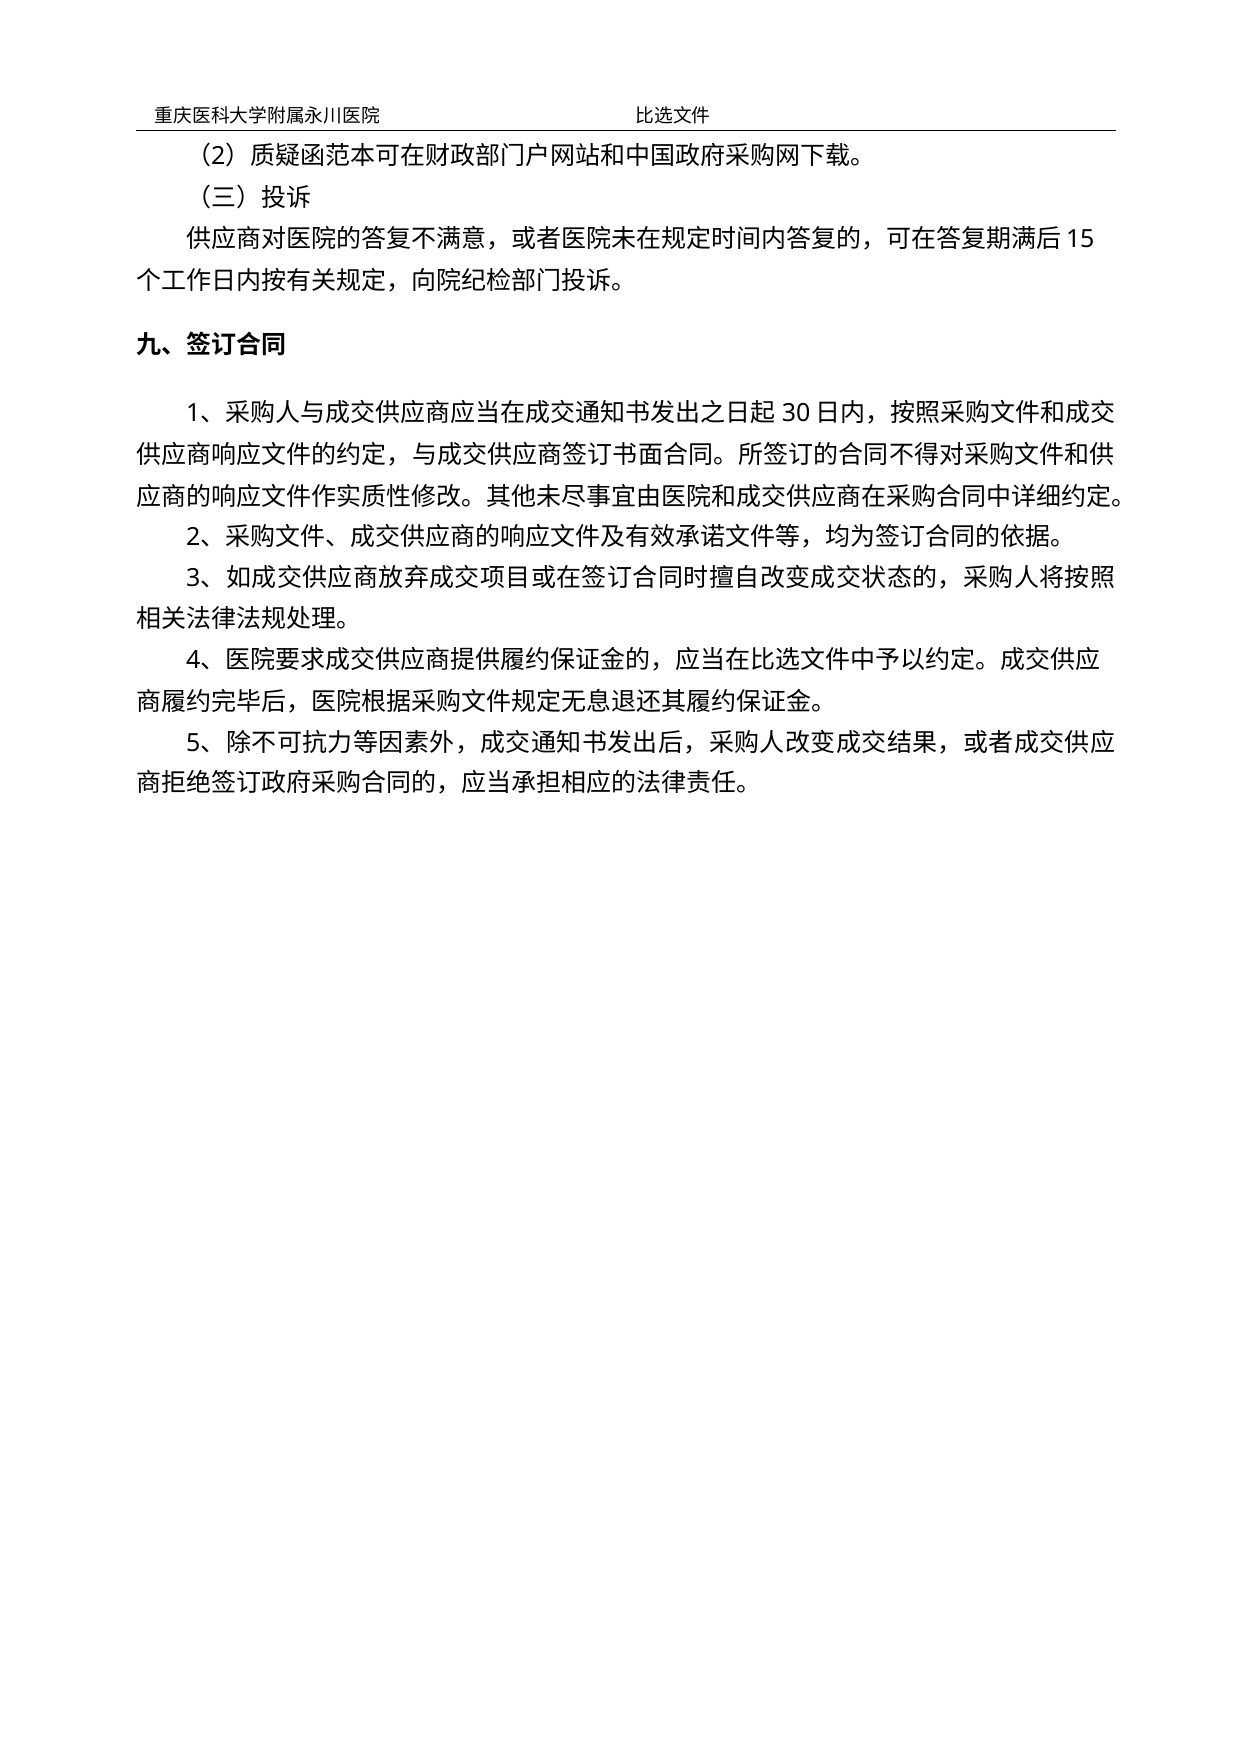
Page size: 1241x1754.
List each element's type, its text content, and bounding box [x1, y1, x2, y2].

subtitle 九、签订合同 [136, 325, 1116, 361]
text 1、采购人与成交供应商应当在成交通知书发出之日起30日内，按照采购文件和成交供应商响应文件的约定，与成交供应商签订书面合同。所签订的合同不得对采购文件和供应商的响应文件作实质性修改。其他未尽事宜由医院和成交供应商在采购合同中详细约定。 [136, 388, 1116, 513]
text （三）投诉 [136, 173, 1116, 214]
text 2、采购文件、成交供应商的响应文件及有效承诺文件等，均为签订合同的依据。 [136, 513, 1116, 554]
text 供应商对医院的答复不满意，或者医院未在规定时间内答复的，可在答复期满后15个工作日内按有关规定，向院纪检部门投诉。 [136, 214, 1116, 298]
text 3、如成交供应商放弃成交项目或在签订合同时擅自改变成交状态的，采购人将按照相关法律法规处理。 [136, 554, 1116, 635]
text （2）质疑函范本可在财政部门户网站和中国政府采购网下载。 [136, 131, 1116, 173]
text 4、医院要求成交供应商提供履约保证金的，应当在比选文件中予以约定。成交供应商履约完毕后，医院根据采购文件规定无息退还其履约保证金。 [136, 635, 1116, 718]
text 5、除不可抗力等因素外，成交通知书发出后，采购人改变成交结果，或者成交供应商拒绝签订政府采购合同的，应当承担相应的法律责任。 [136, 718, 1116, 800]
